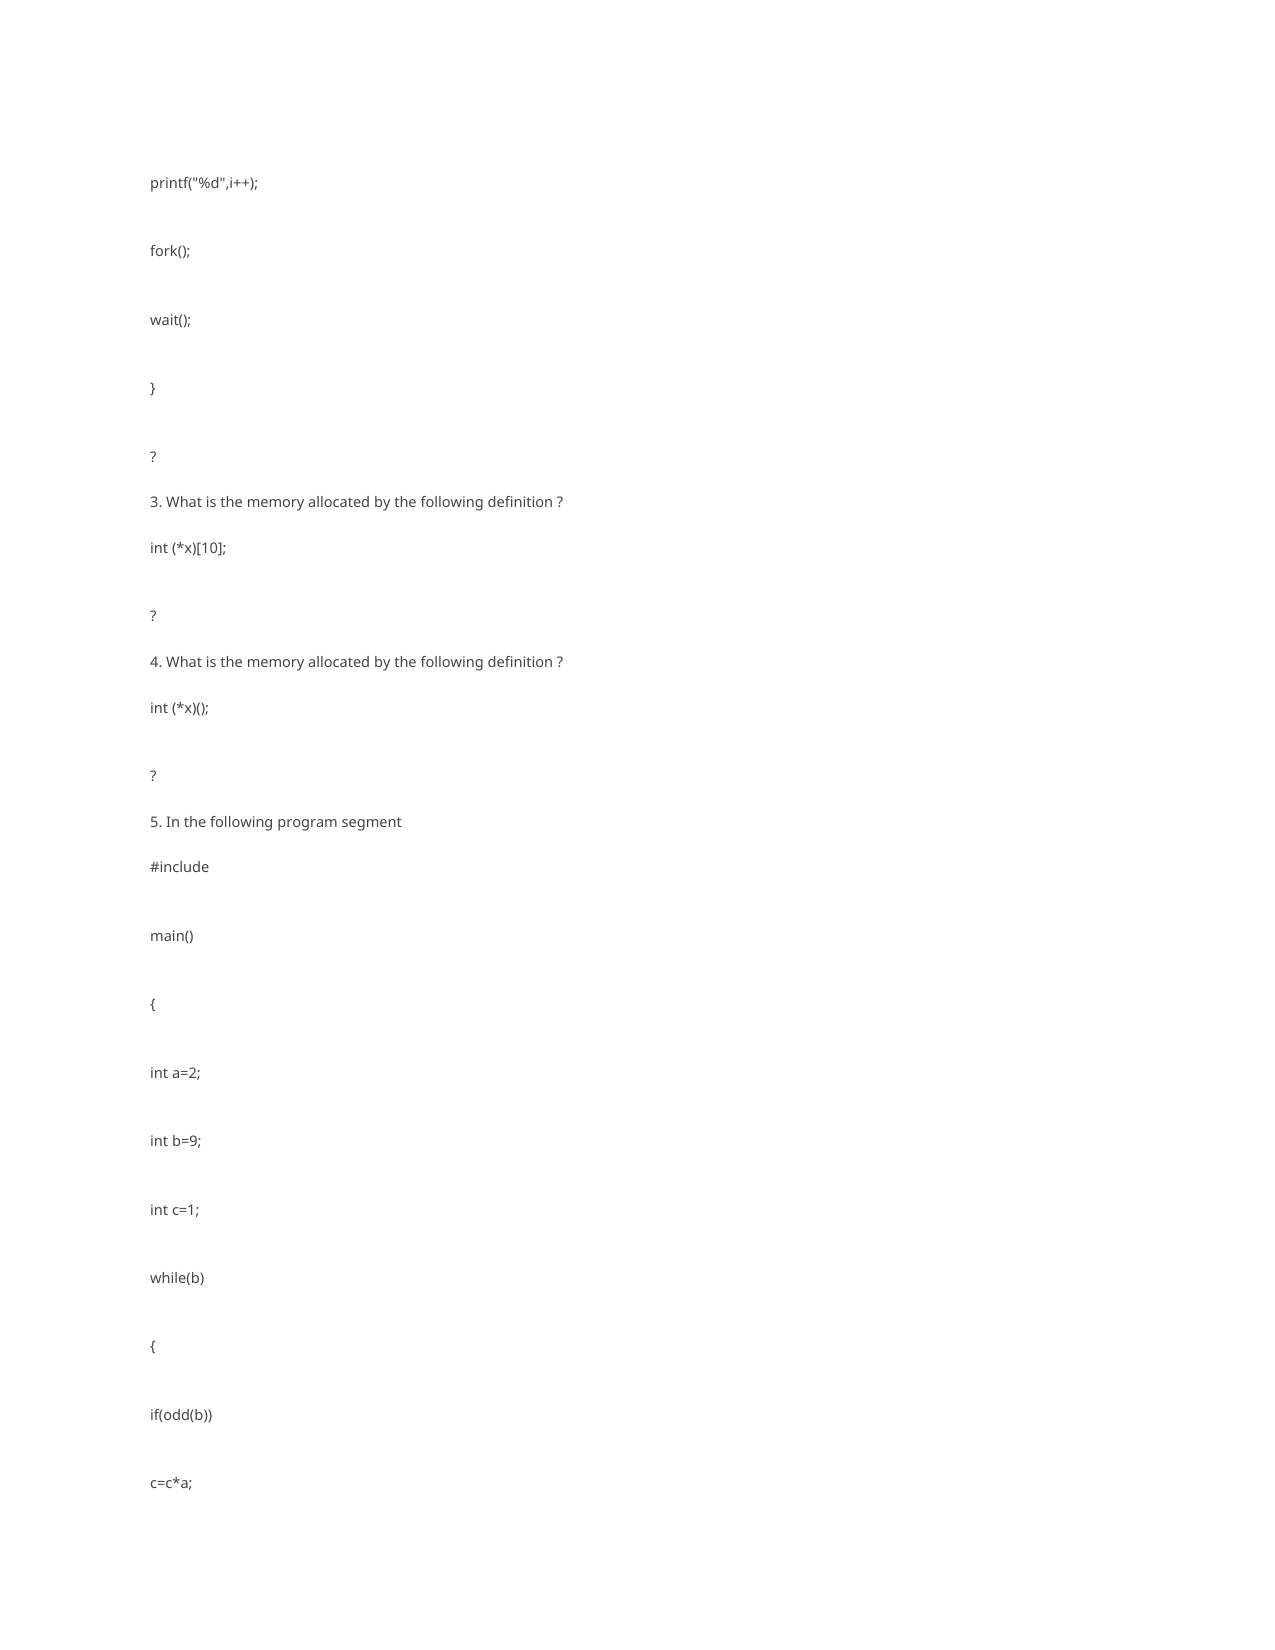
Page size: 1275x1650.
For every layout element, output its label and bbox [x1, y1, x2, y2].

text [150, 150, 1125, 1493]
